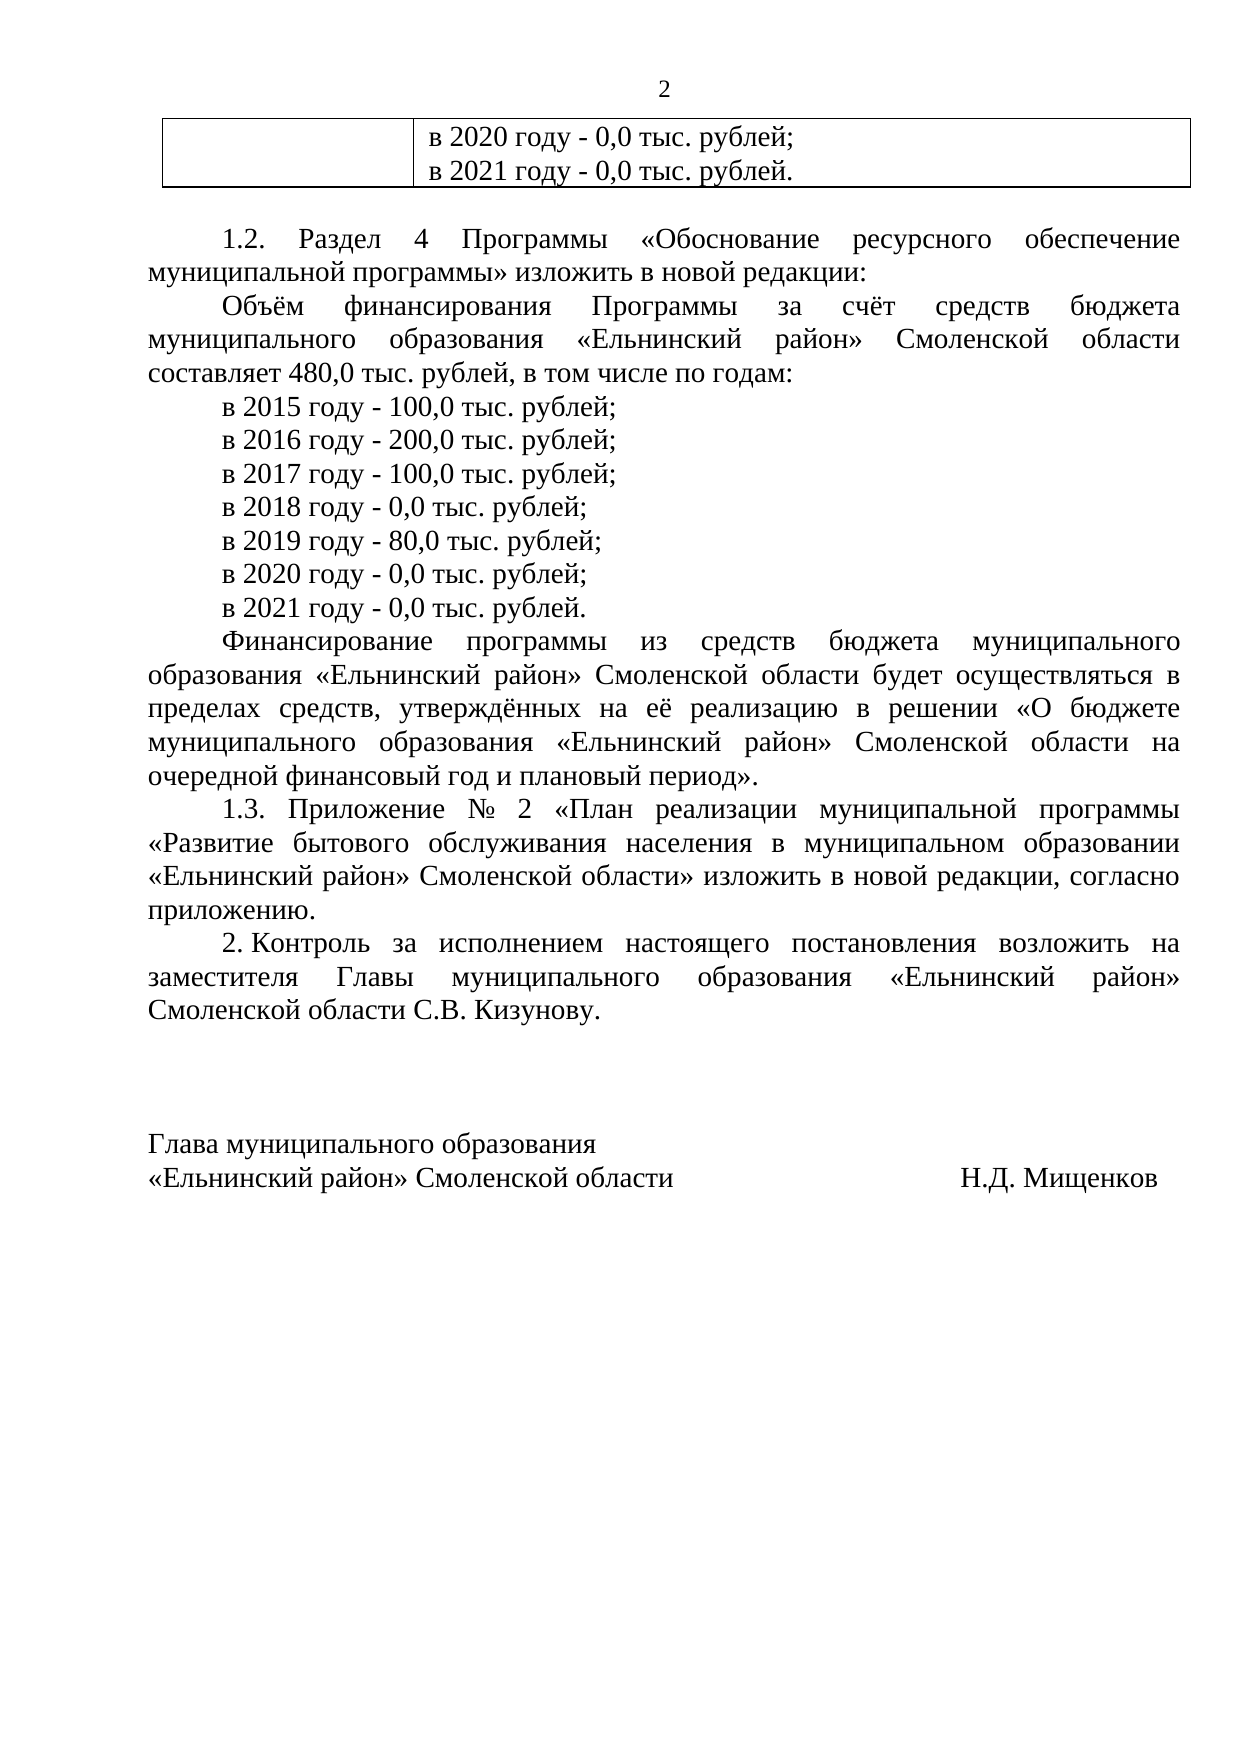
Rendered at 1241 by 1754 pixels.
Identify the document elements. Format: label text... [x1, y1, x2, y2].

text в 2021 году - 0,0 тыс. рублей. [148, 590, 1181, 623]
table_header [414, 119, 1190, 186]
text 2. Контроль за исполнением настоящего постановления возложить на заместителя Главы муниципального образования «Ельнинский район» Смоленской области С.В. Кизунову. [148, 925, 1181, 1026]
list Глава муниципального образования [148, 1127, 1187, 1160]
text в 2015 году - 100,0 тыс. рублей; [148, 389, 1181, 422]
list «Ельнинский район» Смоленской области Н.Д. Мищенков [148, 1160, 1187, 1194]
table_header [163, 119, 413, 186]
text 1.2. Раздел 4 Программы «Обоснование ресурсного обеспечение муниципальной программы» изложить в новой редакции: [148, 221, 1181, 288]
text в 2017 году - 100,0 тыс. рублей; [148, 456, 1181, 489]
text 1.3. Приложение № 2 «План реализации муниципальной программы «Развитие бытового обслуживания населения в муниципальном образовании «Ельнинский район» Смоленской области» изложить в новой редакции, согласно приложению. [148, 791, 1181, 925]
text в 2018 году - 0,0 тыс. рублей; [148, 489, 1181, 523]
text в 2020 году - 0,0 тыс. рублей; [148, 556, 1181, 590]
text в 2016 году - 200,0 тыс. рублей; [148, 422, 1181, 456]
text Финансирование программы из средств бюджета муниципального образования «Ельнинский район» Смоленской области будет осуществляться в пределах средств, утверждённых на её реализацию в решении «О бюджете муниципального образования «Ельнинский район» Смоленской области на очередной финансовый год и плановый период». [148, 623, 1181, 791]
text Объём финансирования Программы за счёт средств бюджета муниципального образования «Ельнинский район» Смоленской области составляет 480,0 тыс. рублей, в том числе по годам: [148, 288, 1181, 389]
text в 2019 году - 80,0 тыс. рублей; [148, 523, 1181, 556]
